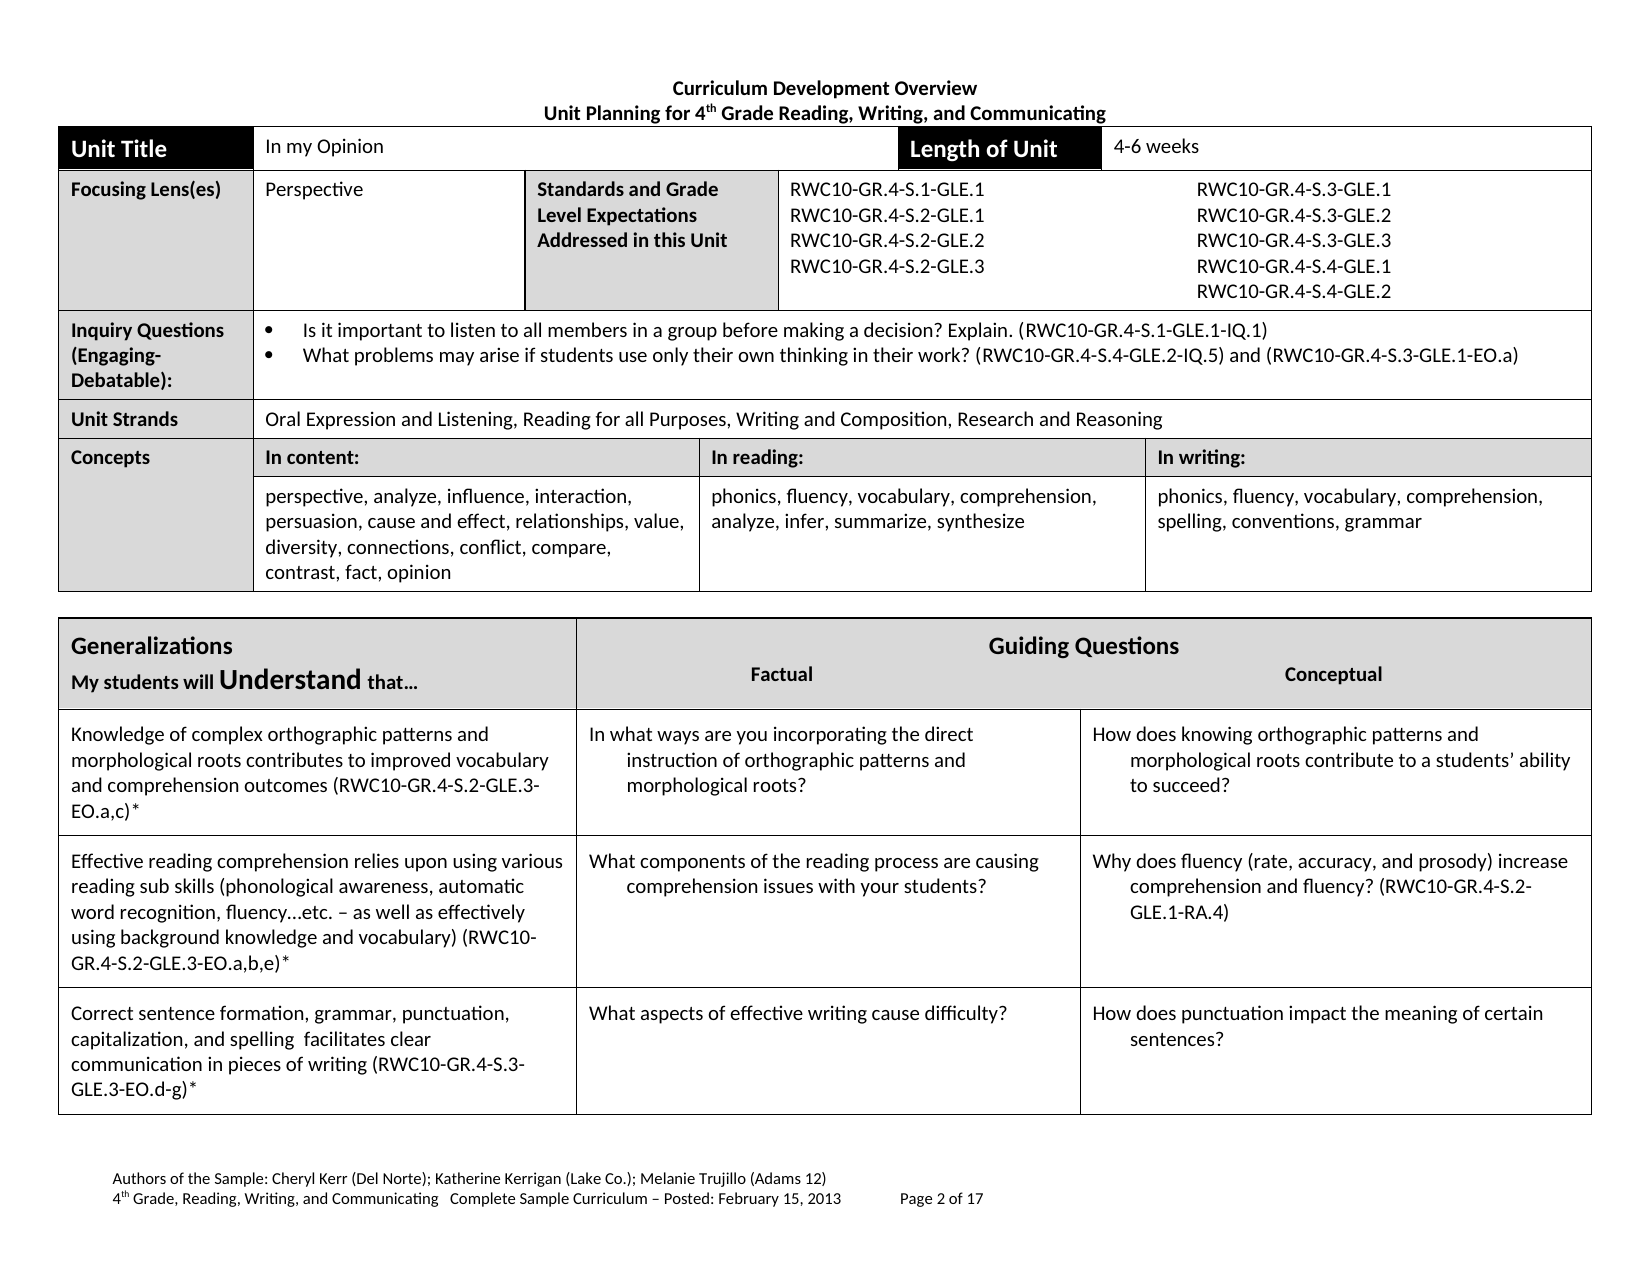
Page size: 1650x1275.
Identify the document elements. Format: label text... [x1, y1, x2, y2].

table_cell Knowledge of complex orthographic patterns and morphological roots contributes to improved vocabulary and comprehension outcomes (RWC10-GR.4-S.2-GLE.3-EO.a,c)* [59, 710, 576, 835]
table_cell How does punctuation impact the meaning of certain sentences? [1081, 988, 1591, 1114]
table_cell Standards and Grade Level Expectations Addressed in this Unit [526, 171, 778, 310]
table_cell What aspects of effective writing cause difficulty? [577, 988, 1080, 1114]
table_cell perspective, analyze, influence, interaction, persuasion, cause and effect, relationships, value, diversity, connections, conflict, compare, contrast, fact, opinion [254, 477, 699, 591]
table_header Generalizations My students will Understand that… [59, 619, 576, 708]
table_cell Focusing Lens(es) [59, 171, 253, 310]
table_cell Unit Strands [59, 400, 253, 438]
table_cell In reading: [700, 439, 1145, 476]
table_cell Correct sentence formation, grammar, punctuation, capitalization, and spelling facilitates clear communication in pieces of writing (RWC10-GR.4-S.3-GLE.3-EO.d-g)* [59, 988, 576, 1114]
table_cell Is it important to listen to all members in a group before making a decision? Explain. (RWC10-GR.4-S.1-GLE.1-IQ.1) What problems may arise if students use only their own thinking in their work? (RWC10-GR.4-S.4-GLE.2-IQ.5) and (RWC10-GR.4-S.3-GLE.1-EO.a) [254, 311, 1591, 399]
table_cell What components of the reading process are causing comprehension issues with your students? [577, 836, 1080, 987]
table_header Length of Unit [899, 127, 1101, 169]
table_cell Why does fluency (rate, accuracy, and prosody) increase comprehension and fluency? (RWC10-GR.4-S.2-GLE.1-RA.4) [1081, 836, 1591, 987]
table_cell RWC10-GR.4-S.1-GLE.1 RWC10-GR.4-S.2-GLE.1 RWC10-GR.4-S.2-GLE.2 RWC10-GR.4-S.2-GLE.3 [779, 171, 1184, 310]
table_cell phonics, fluency, vocabulary, comprehension, spelling, conventions, grammar [1146, 477, 1591, 591]
table_cell How does knowing orthographic patterns and morphological roots contribute to a students’ ability to succeed? [1081, 710, 1591, 835]
table_header Unit Title [59, 127, 253, 169]
table_header In my Opinion [254, 127, 898, 169]
table_cell Oral Expression and Listening, Reading for all Purposes, Writing and Composition, Research and Reasoning [254, 400, 1591, 438]
table_cell Perspective [254, 171, 524, 310]
table_cell phonics, fluency, vocabulary, comprehension, analyze, infer, summarize, synthesize [700, 477, 1145, 591]
table_cell In what ways are you incorporating the direct instruction of orthographic patterns and morphological roots? [577, 710, 1080, 835]
table_header Guiding Questions Factual Conceptual [577, 619, 1591, 708]
table_cell Concepts [59, 439, 253, 591]
table_cell Effective reading comprehension relies upon using various reading sub skills (phonological awareness, automatic word recognition, fluency…etc. – as well as effectively using background knowledge and vocabulary) (RWC10-GR.4-S.2-GLE.3-EO.a,b,e)* [59, 836, 576, 987]
table_cell RWC10-GR.4-S.3-GLE.1 RWC10-GR.4-S.3-GLE.2 RWC10-GR.4-S.3-GLE.3 RWC10-GR.4-S.4-GLE.1 RWC10-GR.4-S.4-GLE.2 [1185, 171, 1591, 310]
table_header 4-6 weeks [1102, 127, 1591, 169]
table_cell In writing: [1146, 439, 1591, 476]
table_cell Inquiry Questions (Engaging- Debatable): [59, 311, 253, 399]
table_cell In content: [254, 439, 699, 476]
